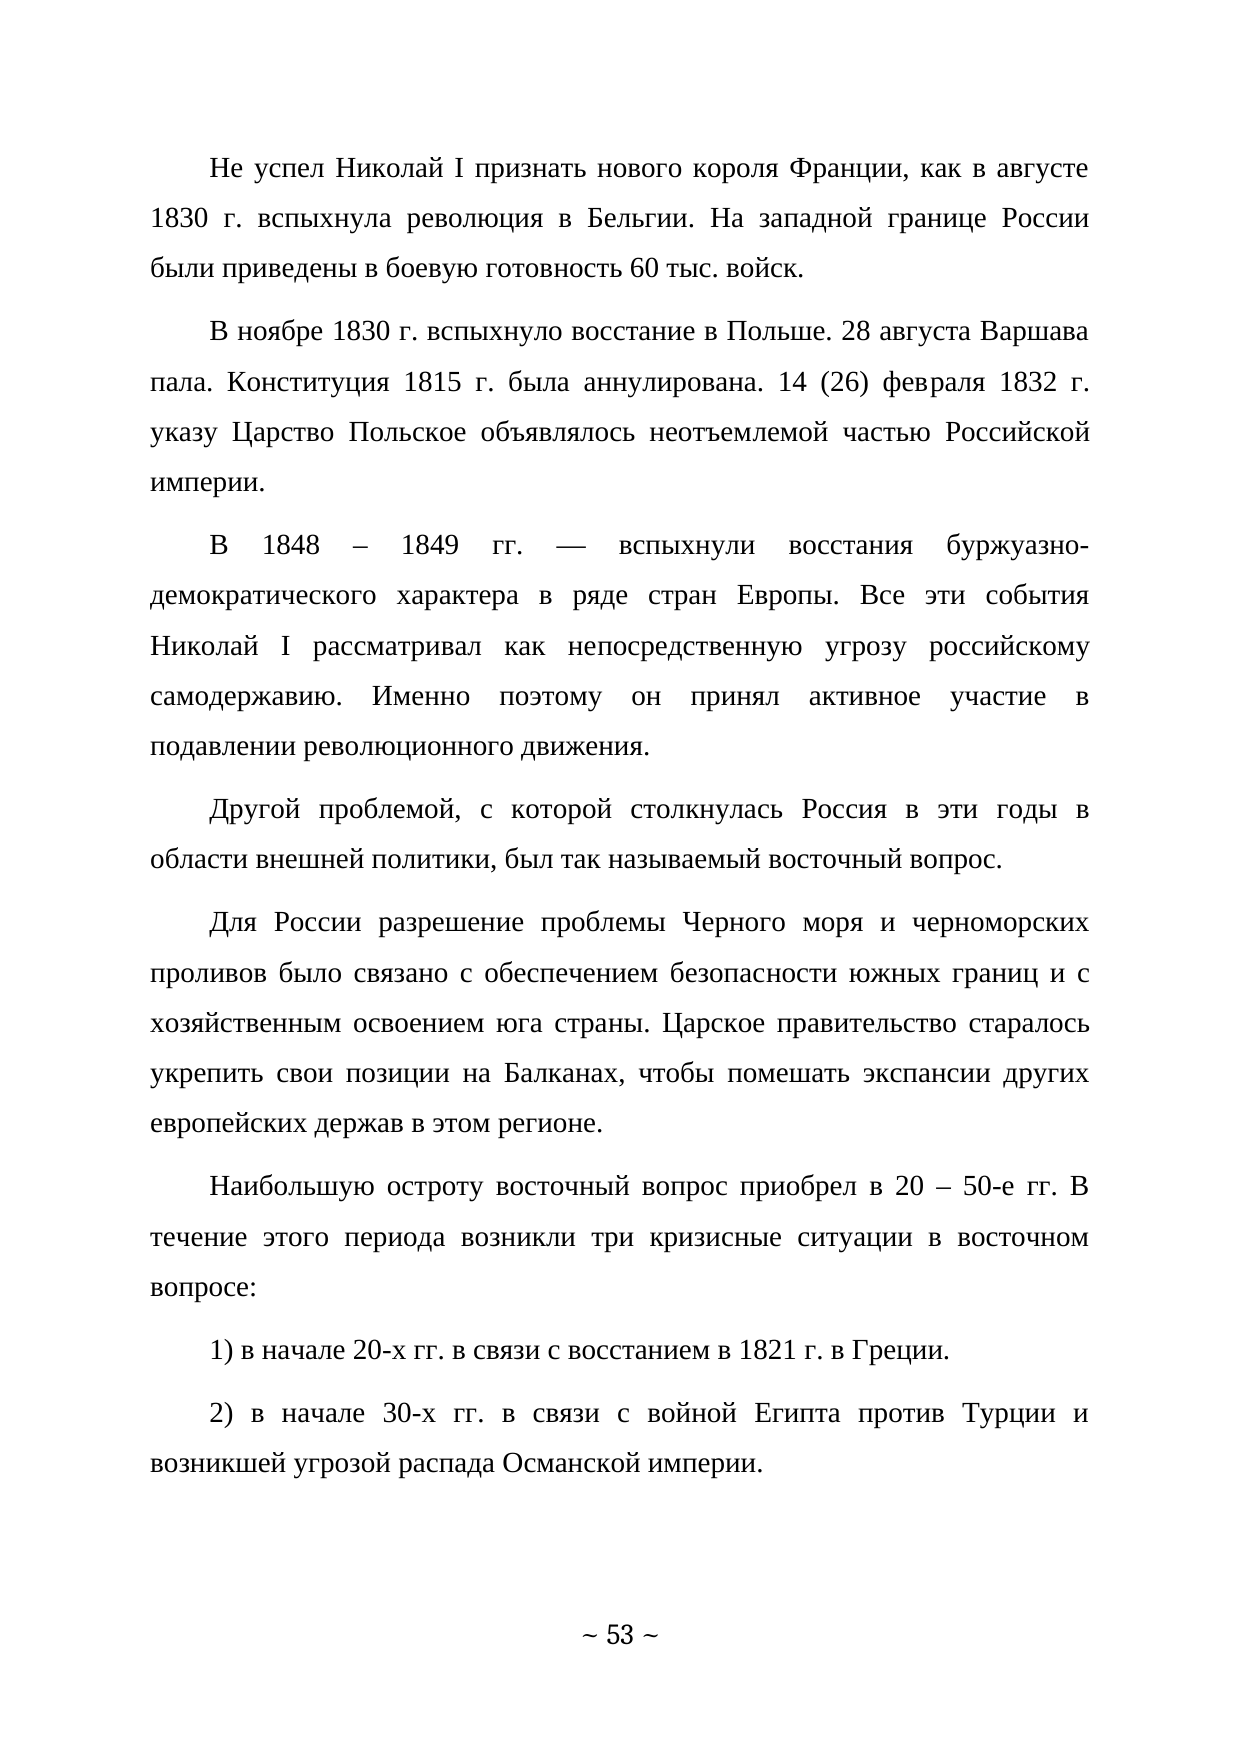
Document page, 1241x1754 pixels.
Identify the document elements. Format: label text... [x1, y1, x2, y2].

text 2) в начале 30-х гг. в связи с войной Египта против Турции и возникшей угрозой распада Османской империи. [150, 1395, 1090, 1478]
text 1) в начале 20-х гг. в связи с восстанием в 1821 г. в Греции. [150, 1332, 1090, 1365]
text В ноябре 1830 г. вспыхнуло восстание в Польше. 28 августа Варшава пала. Конституция 1815 г. была аннулирована. 14 (26) февраля 1832 г. указу Царство Польское объявлялось неотъемлемой частью Российской империи. [150, 313, 1090, 498]
text Не успел Николай I признать нового короля Франции, как в августе 1830 г. вспыхнула революция в Бельгии. На западной границе России были приведены в боевую готовность 60 тыс. войск. [150, 150, 1090, 284]
text Другой проблемой, с которой столкнулась Россия в эти годы в области внешней политики, был так называемый восточный вопрос. [150, 791, 1090, 875]
text В 1848 – 1849 гг. — вспыхнули восстания буржуазно-демократического характера в ряде стран Европы. Все эти события Николай I рассматривал как непосредственную угрозу российскому самодержавию. Именно поэтому он принял активное участие в подавлении революционного движения. [150, 527, 1090, 762]
text Для России разрешение проблемы Черного моря и черноморских проливов было связано с обеспечением безопасности южных границ и с хозяйственным освоением юга страны. Царское правительство старалось укрепить свои позиции на Балканах, чтобы помешать экспансии других европейских держав в этом регионе. [150, 904, 1090, 1139]
text Наибольшую остроту восточный вопрос приобрел в 20 – 50-е гг. В течение этого периода возникли три кризисные ситуации в восточном вопросе: [150, 1168, 1090, 1303]
